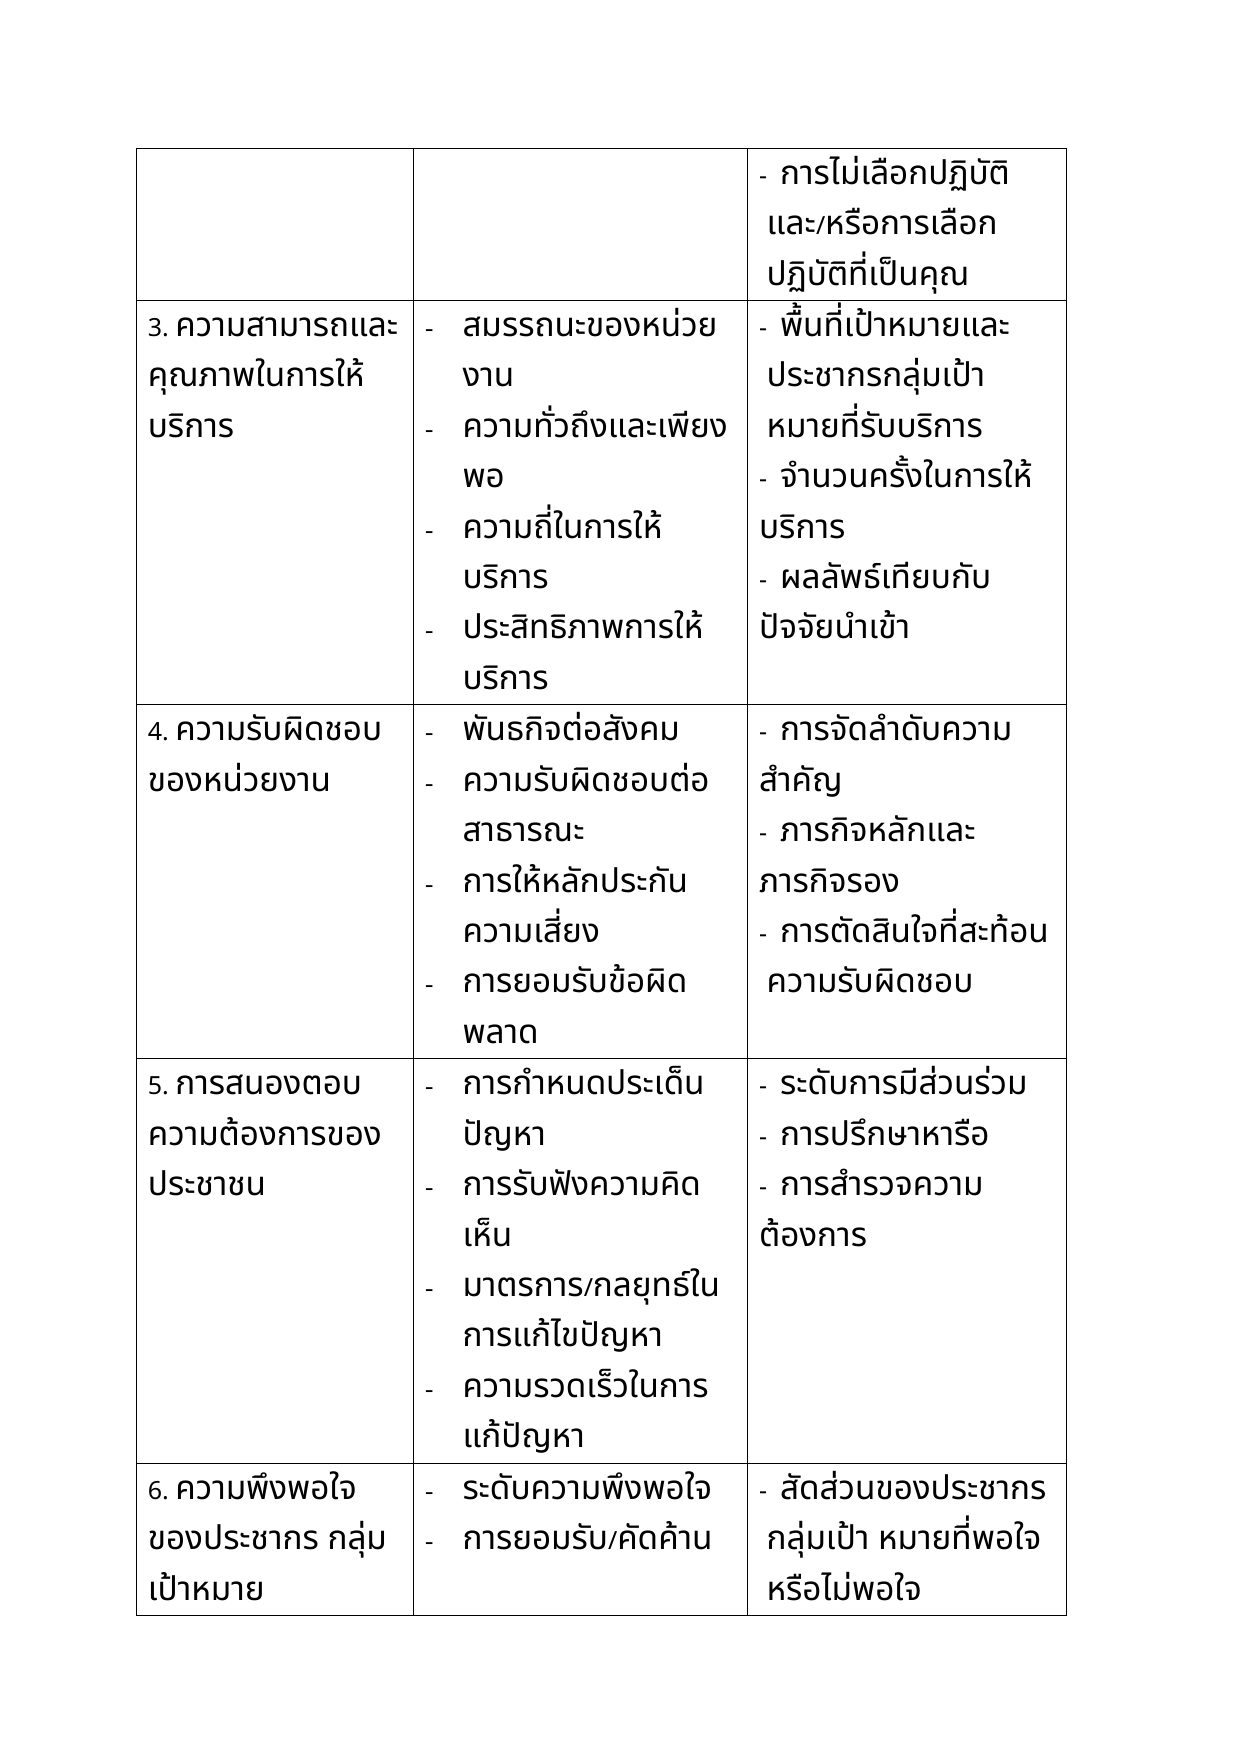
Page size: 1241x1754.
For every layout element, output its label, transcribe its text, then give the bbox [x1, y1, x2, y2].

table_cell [137, 149, 413, 300]
table_cell - พื้นที่เป้าหมายและประชากรกลุ่มเป้าหมายที่รับบริการ - จำนวนครั้งในการให้บริการ - ผลลัพธ์เทียบกับปัจจัยนำเข้า [748, 301, 1066, 704]
table_cell 4. ความรับผิดชอบของหน่วยงาน [137, 705, 413, 1058]
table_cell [748, 1464, 1066, 1615]
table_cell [137, 1464, 413, 1615]
table_cell - การจัดลำดับความสำคัญ - ภารกิจหลักและภารกิจรอง - การตัดสินใจที่สะท้อนความรับผิดชอบ [748, 705, 1066, 1058]
table_cell 3. ความสามารถและคุณภาพในการให้บริการ [137, 301, 413, 704]
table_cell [748, 149, 1066, 300]
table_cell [414, 149, 747, 300]
table_cell - ระดับการมีส่วนร่วม - การปรึกษาหารือ - การสำรวจความต้องการ [748, 1059, 1066, 1463]
table_cell พันธกิจต่อสังคม ความรับผิดชอบต่อสาธารณะ การให้หลักประกันความเสี่ยง การยอมรับข้อผิดพลาด [414, 705, 747, 1058]
table_cell การกำหนดประเด็นปัญหา การรับฟังความคิดเห็น มาตรการ/กลยุทธ์ในการแก้ไขปัญหา ความรวดเร็วในการแก้ปัญหา [414, 1059, 747, 1463]
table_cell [414, 1464, 747, 1615]
table_cell สมรรถนะของหน่วยงาน ความทั่วถึงและเพียงพอ ความถี่ในการให้บริการ ประสิทธิภาพการให้บริการ [414, 301, 747, 704]
table_cell 5. การสนองตอบความต้องการของประชาชน [137, 1059, 413, 1463]
